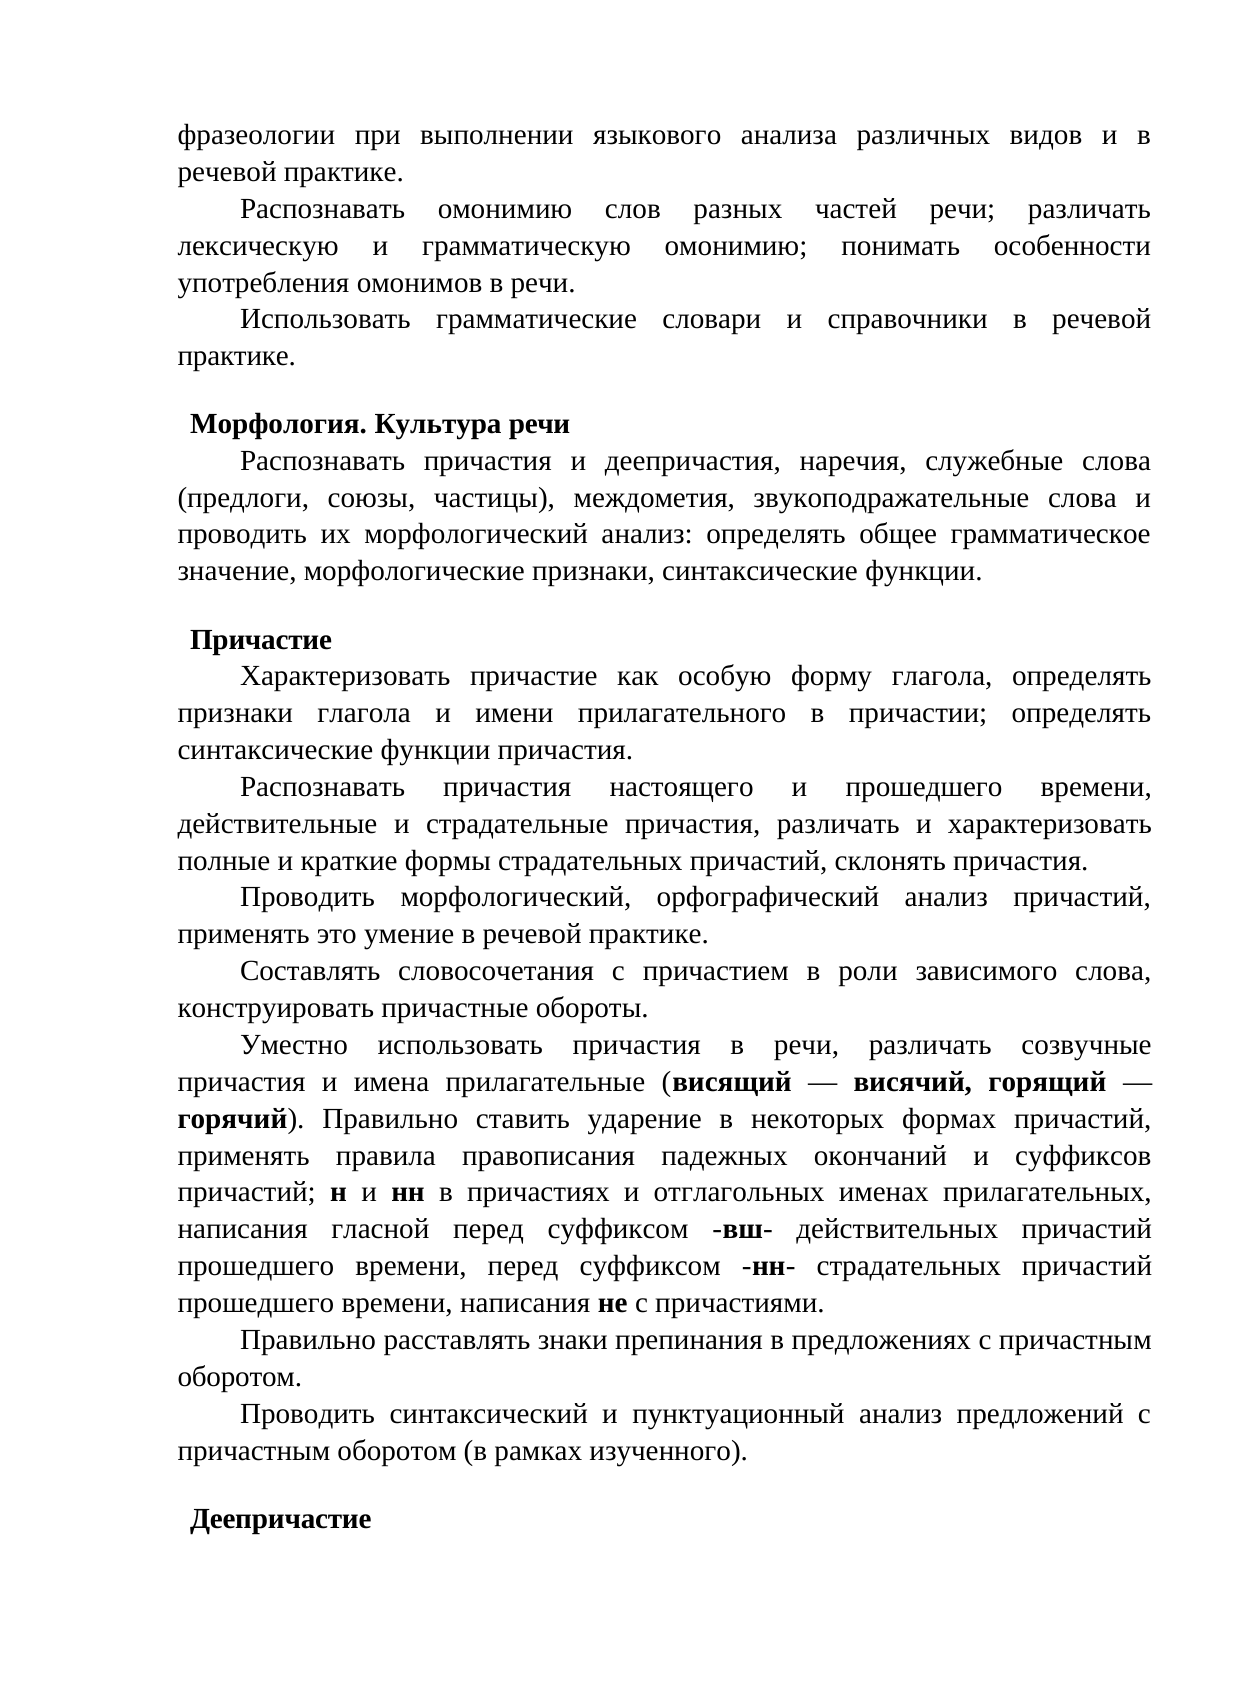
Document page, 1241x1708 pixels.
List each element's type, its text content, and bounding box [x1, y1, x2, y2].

text Использовать грамматические словари и справочники в речевой практике. [177, 302, 1152, 372]
text Проводить морфологический, орфографический анализ причастий, применять это умение в речевой практике. [177, 879, 1152, 950]
subtitle Деепричастие [190, 1501, 1180, 1534]
text фразеологии при выполнении языкового анализа различных видов и в речевой практике. [177, 117, 1152, 187]
text Характеризовать причастие как особую форму глагола, определять признаки глагола и имени прилагательного в причастии; определять синтаксические функции причастия. [177, 658, 1152, 765]
text Распознавать причастия настоящего и прошедшего времени, действительные и страдательные причастия, различать и характеризовать полные и краткие формы страдательных причастий, склонять причастия. [177, 769, 1152, 876]
text Распознавать омонимию слов разных частей речи; различать лексическую и грамматическую омонимию; понимать особенности употребления омонимов в речи. [177, 191, 1152, 298]
subtitle Морфология. Культура речи [190, 407, 1180, 440]
text Распознавать причастия и деепричастия, наречия, служебные слова (предлоги, союзы, частицы), междометия, звукоподражательные слова и проводить их морфологический анализ: определять общее грамматическое значение, морфологические признаки, синтаксические функции. [177, 443, 1152, 587]
text Составлять словосочетания с причастием в роли зависимого слова, конструировать причастные обороты. [177, 953, 1152, 1024]
text Правильно расставлять знаки препинания в предложениях с причастным оборотом. [177, 1322, 1151, 1392]
text Уместно использовать причастия в речи, различать созвучные причастия и имена прилагательные (висящий — висячий, горящий — горячий). Правильно ставить ударение в некоторых формах причастий, применять правила правописания падежных окончаний и суффиксов причастий; н и нн в причастиях и отглагольных именах прилагательных, написания гласной перед суффиксом -вш- действительных причастий прошедшего времени, перед суффиксом -нн- страдательных причастий прошедшего времени, написания не с причастиями. [177, 1027, 1152, 1319]
text Проводить синтаксический и пунктуационный анализ предложений с причастным оборотом (в рамках изученного). [177, 1396, 1151, 1466]
subtitle Причастие [190, 622, 1180, 655]
